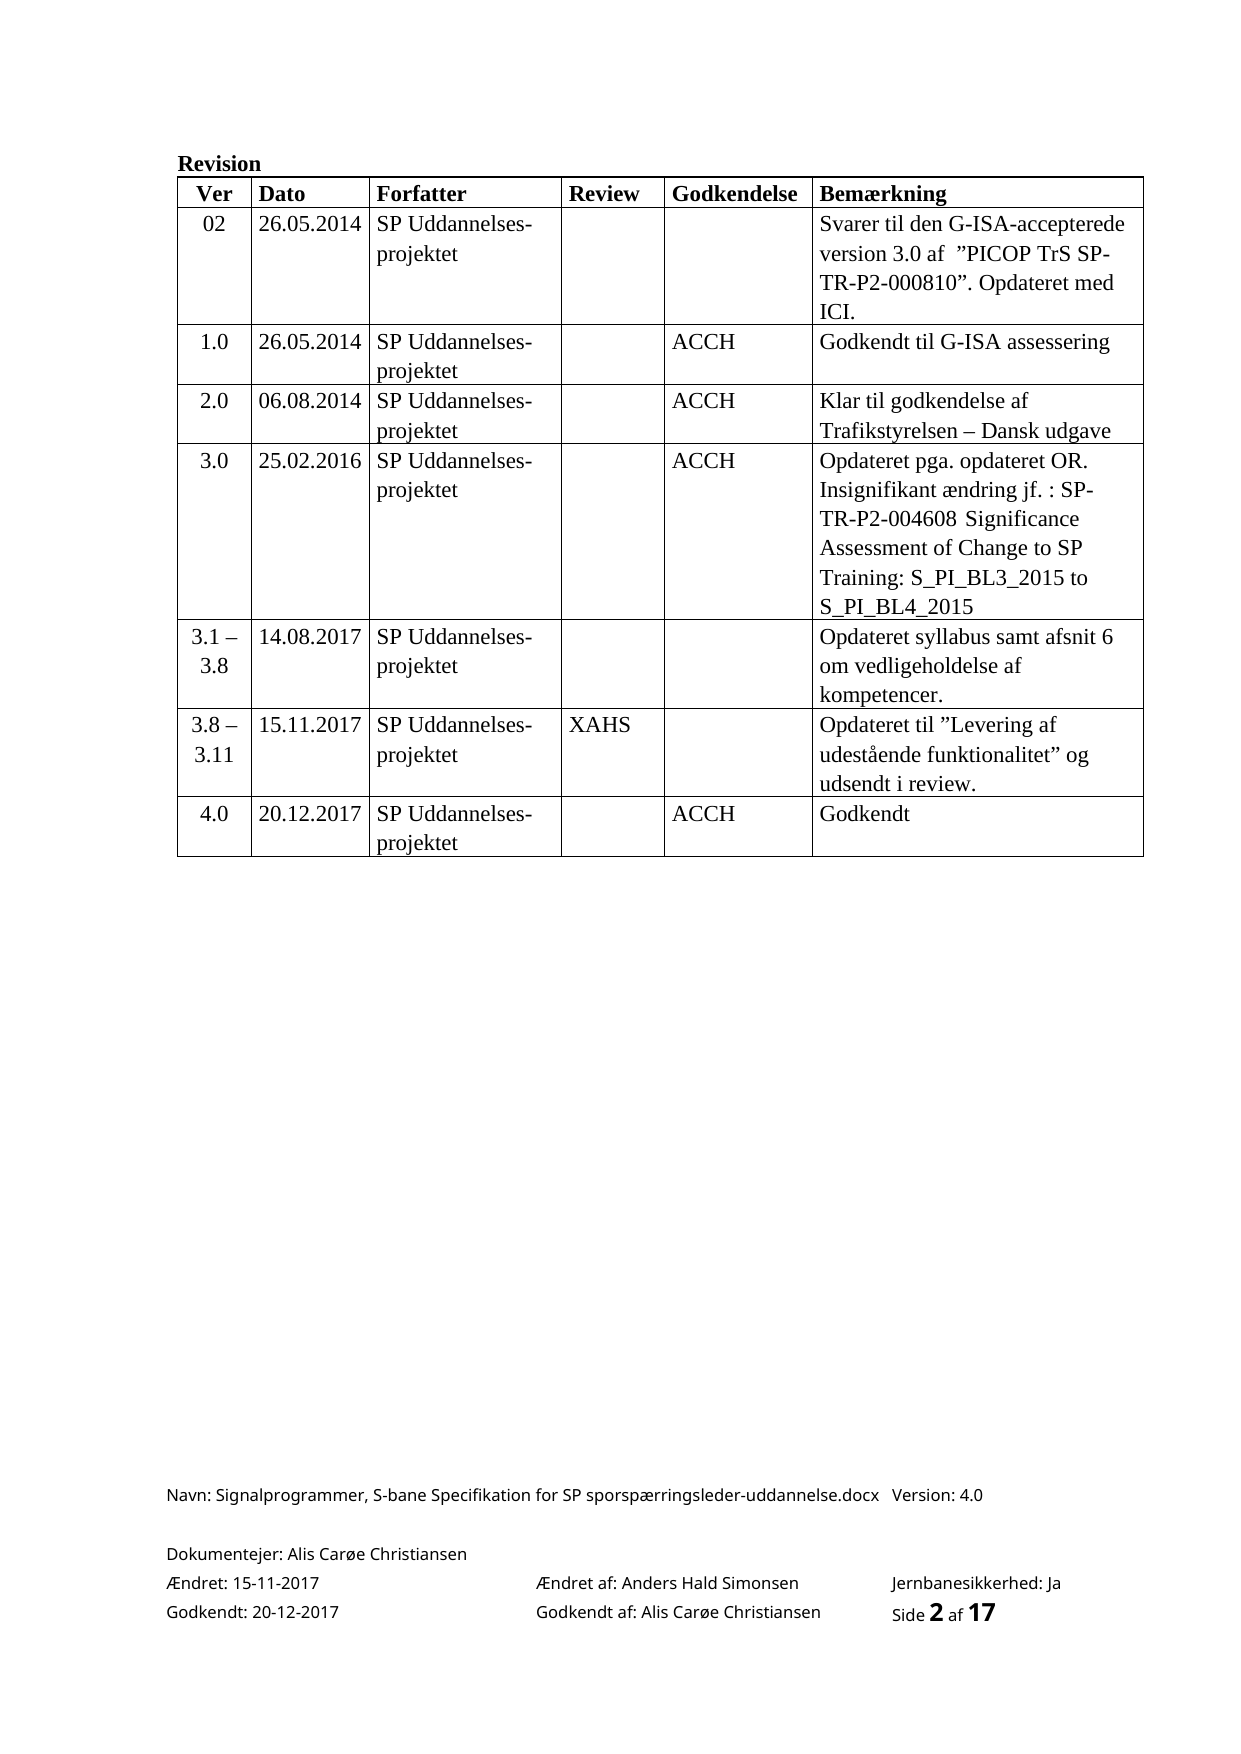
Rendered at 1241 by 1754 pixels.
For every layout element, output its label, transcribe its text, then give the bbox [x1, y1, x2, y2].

table_cell SP Uddannelses-projektet [370, 797, 561, 856]
table_header Dato [252, 178, 369, 207]
table_cell 1.0 [178, 325, 251, 384]
table_cell [562, 385, 664, 443]
table_cell [665, 620, 812, 708]
table_cell 15.11.2017 [252, 709, 369, 796]
table_cell 25.02.2016 [252, 444, 369, 619]
table_header Review [562, 178, 664, 207]
text Revision [177, 147, 1122, 176]
table_cell 3.0 [178, 444, 251, 619]
table_cell 3.8 – 3.11 [178, 709, 251, 796]
table_cell SP Uddannelses-projektet [370, 325, 561, 384]
table_cell [665, 208, 812, 324]
table_cell 02 [178, 208, 251, 324]
table_cell ACCH [665, 797, 812, 856]
table_cell Godkendt [813, 797, 1143, 856]
table_cell SP Uddannelses-projektet [370, 620, 561, 708]
table_cell ACCH [665, 325, 812, 384]
table_cell SP Uddannelses-projektet [370, 444, 561, 619]
table_cell 20.12.2017 [252, 797, 369, 856]
table_cell 2.0 [178, 385, 251, 443]
table_cell 26.05.2014 [252, 325, 369, 384]
table_cell SP Uddannelses-projektet [370, 385, 561, 443]
table_cell [562, 797, 664, 856]
table_cell ACCH [665, 385, 812, 443]
table_cell 26.05.2014 [252, 208, 369, 324]
table_cell [562, 444, 664, 619]
table_cell [665, 709, 812, 796]
table_cell 06.08.2014 [252, 385, 369, 443]
table_cell Opdateret til ”Levering af udestående funktionalitet” og udsendt i review. [813, 709, 1143, 796]
table_cell Svarer til den G-ISA-accepterede version 3.0 af ”PICOP TrS SP-TR-P2-000810”. Opdateret med ICI. [813, 208, 1143, 324]
table_cell XAHS [562, 709, 664, 796]
table_cell Klar til godkendelse af Trafikstyrelsen – Dansk udgave [813, 385, 1143, 443]
table_cell Opdateret syllabus samt afsnit 6 om vedligeholdelse af kompetencer. [813, 620, 1143, 708]
table_cell 4.0 [178, 797, 251, 856]
table_cell Opdateret pga. opdateret OR. Insignifikant ændring jf. : SP- TR-P2-004608 Significance Assessment of Change to SP Training: S_PI_BL3_2015 to S_PI_BL4_2015 [813, 444, 1143, 619]
table_header Forfatter [370, 178, 561, 207]
table_cell SP Uddannelses-projektet [370, 709, 561, 796]
table_cell Godkendt til G-ISA assessering [813, 325, 1143, 384]
table_cell ACCH [665, 444, 812, 619]
table_cell [562, 325, 664, 384]
table_header Bemærkning [813, 178, 1143, 207]
table_cell 14.08.2017 [252, 620, 369, 708]
table_cell 3.1 – 3.8 [178, 620, 251, 708]
table_header Ver [178, 178, 251, 207]
table_cell [562, 620, 664, 708]
table_cell SP Uddannelses-projektet [370, 208, 561, 324]
table_cell [562, 208, 664, 324]
table_header Godkendelse [665, 178, 812, 207]
